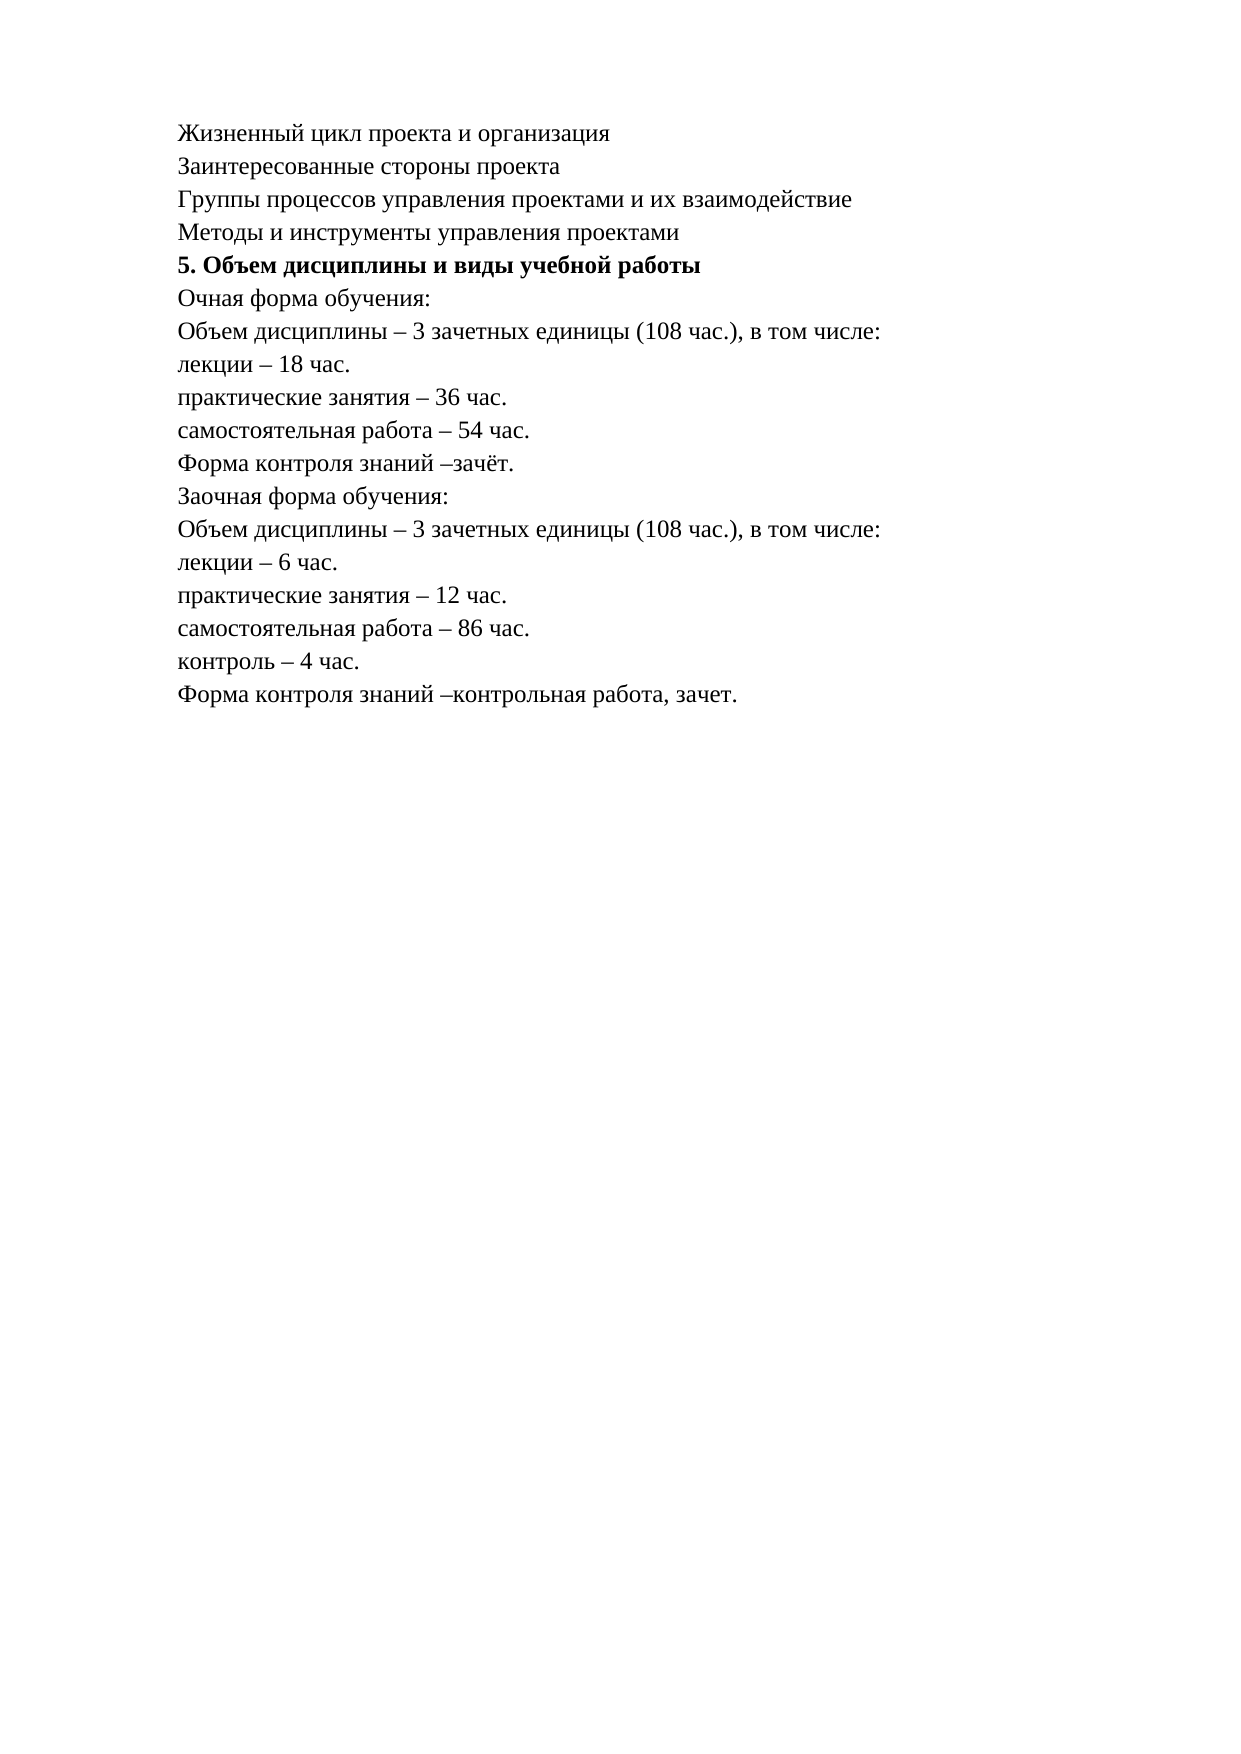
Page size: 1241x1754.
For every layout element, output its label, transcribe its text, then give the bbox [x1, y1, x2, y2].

text практические занятия – 12 час. [177, 580, 1152, 609]
text Объем дисциплины – 3 зачетных единицы (108 час.), в том числе: [177, 514, 1152, 543]
text Форма контроля знаний –контрольная работа, зачет. [177, 679, 1152, 708]
text Очная форма обучения: [177, 283, 1152, 312]
text Объем дисциплины – 3 зачетных единицы (108 час.), в том числе: [177, 316, 1152, 345]
text 5. Объем дисциплины и виды учебной работы [177, 250, 1152, 279]
text Заинтересованные стороны проекта [177, 151, 1152, 180]
text Группы процессов управления проектами и их взаимодействие [177, 184, 1152, 213]
text лекции – 6 час. [177, 547, 1152, 576]
text самостоятельная работа – 86 час. [177, 613, 1152, 642]
text лекции – 18 час. [177, 349, 1152, 378]
text Форма контроля знаний –зачёт. [177, 448, 1152, 477]
text практические занятия – 36 час. [177, 382, 1152, 411]
text самостоятельная работа – 54 час. [177, 415, 1152, 444]
text Методы и инструменты управления проектами [177, 217, 1152, 246]
text Заочная форма обучения: [177, 481, 1152, 510]
text Жизненный цикл проекта и организация [177, 118, 1152, 147]
text контроль – 4 час. [177, 646, 1152, 675]
